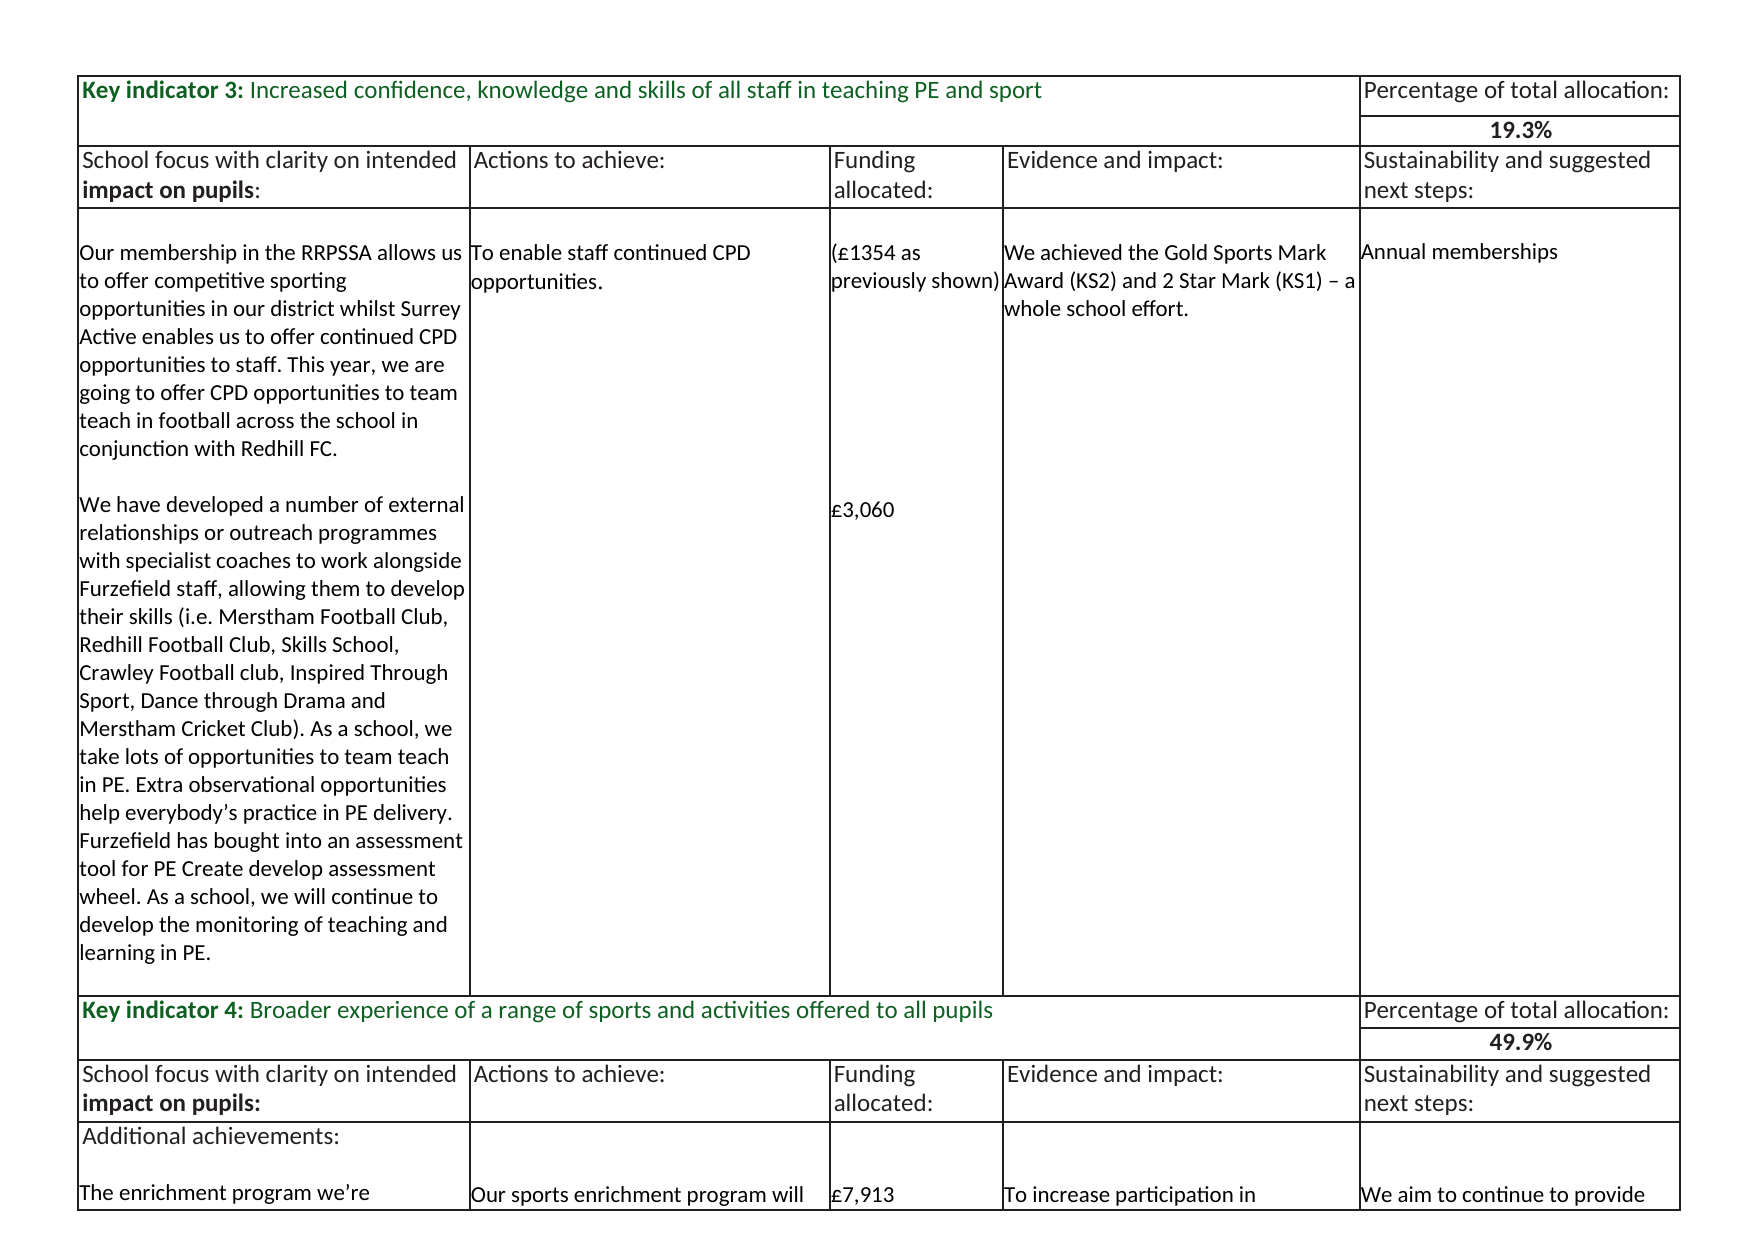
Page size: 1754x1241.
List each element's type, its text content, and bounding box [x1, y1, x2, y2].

table_cell Evidence and impact: [1004, 147, 1359, 207]
table_cell Sustainability and suggested next steps: [1361, 1061, 1679, 1121]
table_cell Actions to achieve: [471, 1061, 829, 1121]
table_cell School focus with clarity on intended impact on pupils: [79, 1061, 469, 1121]
table_cell Funding allocated: [831, 1061, 1002, 1121]
table_header Percentage of total allocation: [1361, 77, 1679, 115]
table_cell Annual memberships [1361, 209, 1679, 995]
table_cell (£1354 as previously shown) £3,060 [831, 209, 1002, 995]
table_cell Actions to achieve: [471, 147, 829, 207]
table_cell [79, 1123, 469, 1209]
table_cell 49.9% [1361, 1029, 1679, 1059]
table_cell Sustainability and suggested next steps: [1361, 147, 1679, 207]
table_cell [1004, 1123, 1359, 1209]
table_cell Funding allocated: [831, 147, 1002, 207]
table_cell Key indicator 4: Broader experience of a range of sports and activities offered to all pupils [79, 997, 1359, 1059]
table_cell Percentage of total allocation: [1361, 997, 1679, 1027]
table_cell We achieved the Gold Sports Mark Award (KS2) and 2 Star Mark (KS1) – a whole school effort. [1004, 209, 1359, 995]
table_cell 19.3% [1361, 117, 1679, 145]
table_cell Evidence and impact: [1004, 1061, 1359, 1121]
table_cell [471, 1123, 829, 1209]
table_cell £7,913 [831, 1123, 1002, 1209]
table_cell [1361, 1123, 1679, 1209]
table_cell School focus with clarity on intended impact on pupils: [79, 147, 469, 207]
table_cell To enable staff continued CPD opportunities. [471, 209, 829, 995]
table_header Key indicator 3: Increased confidence, knowledge and skills of all staff in teaching PE and sport [79, 77, 1359, 145]
table_cell Our membership in the RRPSSA allows us to offer competitive sporting opportunities in our district whilst Surrey Active enables us to offer continued CPD opportunities to staff. This year, we are going to offer CPD opportunities to team teach in football across the school in conjunction with Redhill FC. We have developed a number of external relationships or outreach programmes with specialist coaches to work alongside Furzefield staff, allowing them to develop their skills (i.e. Merstham Football Club, Redhill Football Club, Skills School, Crawley Football club, Inspired Through Sport, Dance through Drama and Merstham Cricket Club). As a school, we take lots of opportunities to team teach in PE. Extra observational opportunities help everybody’s practice in PE delivery. Furzefield has bought into an assessment tool for PE Create develop assessment wheel. As a school, we will continue to develop the monitoring of teaching and learning in PE. [79, 209, 469, 995]
